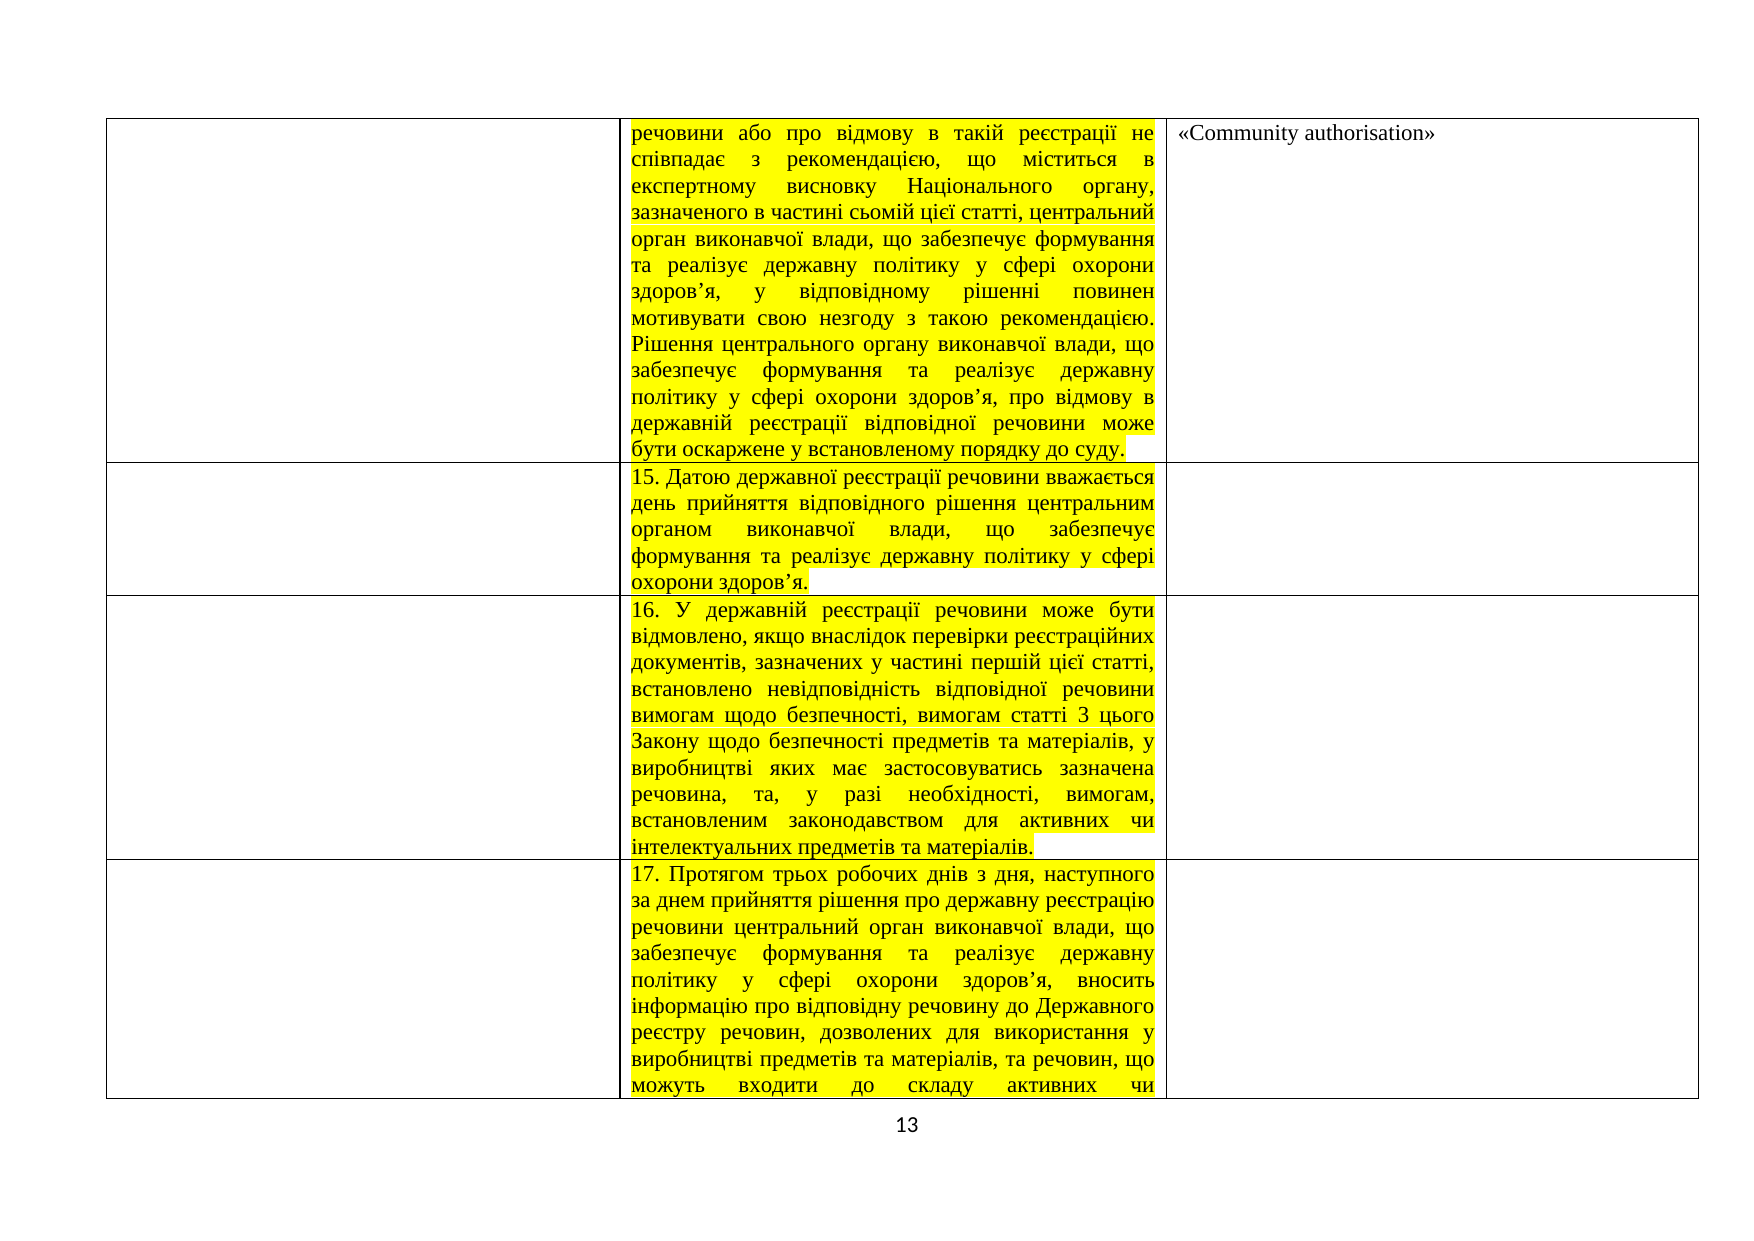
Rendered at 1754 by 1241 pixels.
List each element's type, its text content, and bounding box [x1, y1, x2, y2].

table_cell [107, 596, 619, 859]
table_cell [1167, 596, 1698, 859]
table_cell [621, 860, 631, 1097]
table_cell 15. Датою державної реєстрації речовини вважається день прийняття відповідного рішення центральним органом виконавчої влади, що забезпечує формування та реалізує державну політику у сфері охорони здоров’я. [809, 463, 1166, 594]
table_cell [107, 463, 619, 594]
table_cell 16. У державній реєстрації речовини може бути відмовлено, якщо внаслідок перевірки реєстраційних документів, зазначених у частині першій цієї статті, встановлено невідповідність відповідної речовини вимогам щодо безпечності, вимогам статті 3 цього Закону щодо безпечності предметів та матеріалів, у виробництві яких має застосовуватись зазначена речовина, та, у разі необхідності, вимогам, встановленим законодавством для активних чи інтелектуальних предметів та матеріалів. [621, 596, 1166, 859]
table_cell [1167, 463, 1698, 594]
table_cell [107, 860, 619, 1097]
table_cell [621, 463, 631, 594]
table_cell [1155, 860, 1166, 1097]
table_cell [107, 119, 619, 462]
table_cell [1167, 860, 1698, 1097]
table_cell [1167, 119, 1698, 462]
